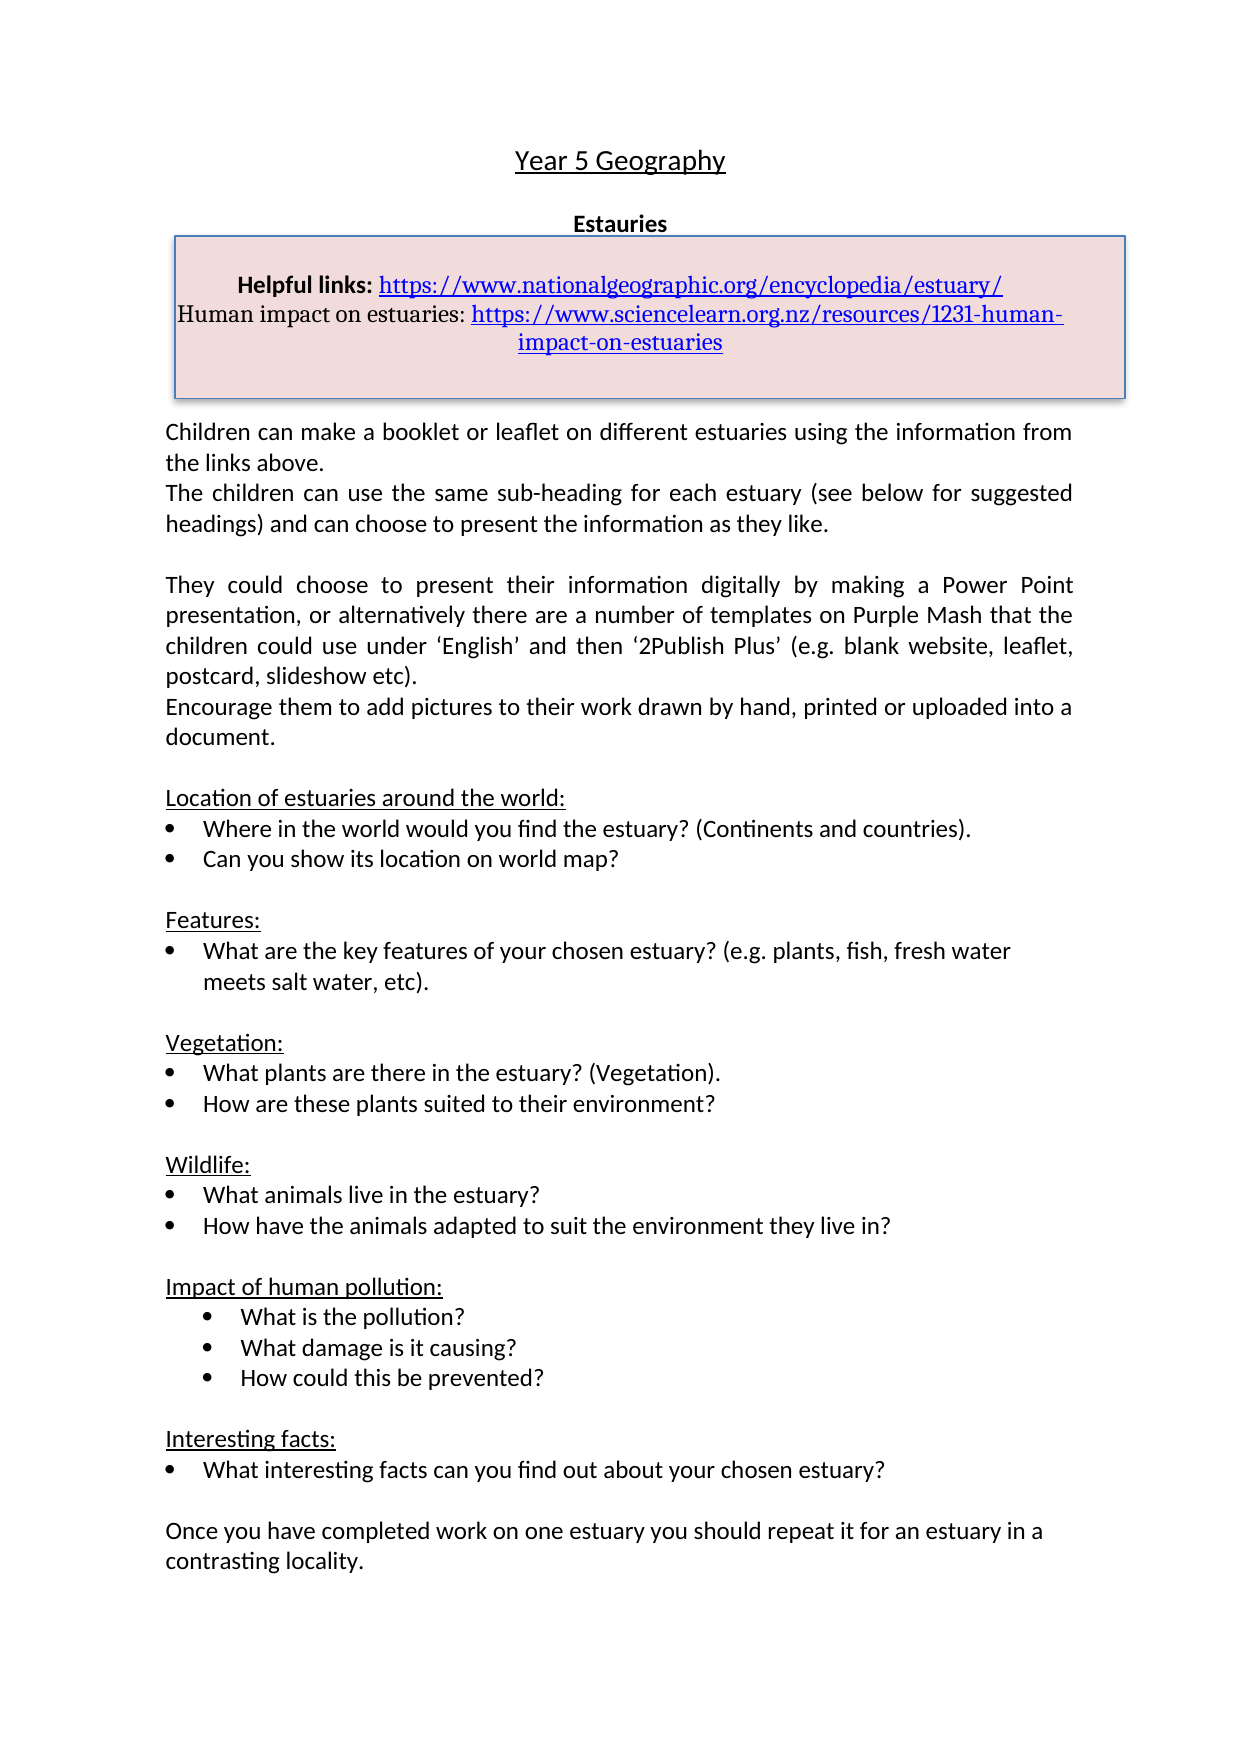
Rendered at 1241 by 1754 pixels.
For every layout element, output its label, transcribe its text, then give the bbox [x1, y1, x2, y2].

text Encourage them to add pictures to their work drawn by hand, printed or uploaded into a document. [165, 691, 1075, 752]
text They could choose to present their information digitally by making a Power Point presentation, or alternatively there are a number of templates on Purple Mash that the children could use under ‘English’ and then ‘2Publish Plus’ (e.g. blank website, leaflet, postcard, slideshow etc). [165, 569, 1075, 691]
text Interesting facts: [165, 1423, 1075, 1454]
list What damage is it causing? [203, 1332, 1075, 1362]
list What animals live in the estuary? [165, 1179, 1075, 1210]
list What are the key features of your chosen estuary? (e.g. plants, fish, fresh water meets salt water, etc). [165, 935, 1075, 996]
list What plants are there in the estuary? (Vegetation). [165, 1057, 1075, 1088]
text Helpful links: https://www.nationalgeographic.org/encyclopedia/estuary/ [165, 269, 1075, 299]
text The children can use the same sub-heading for each estuary (see below for suggested headings) and can choose to present the information as they like. [165, 477, 1075, 538]
list How have the animals adapted to suit the environment they live in? [165, 1210, 1075, 1240]
list What interesting facts can you find out about your chosen estuary? [165, 1454, 1075, 1484]
text Estauries [165, 208, 1075, 238]
text Location of estuaries around the world: [165, 782, 1075, 813]
list Where in the world would you find the estuary? (Continents and countries). [165, 813, 1075, 843]
list How are these plants suited to their environment? [165, 1088, 1075, 1118]
text Once you have completed work on one estuary you should repeat it for an estuary in a contrasting locality. [165, 1515, 1075, 1576]
text Impact of human pollution: [165, 1271, 1075, 1301]
list What is the pollution? [203, 1301, 1075, 1332]
text Year 5 Geography [165, 142, 1075, 177]
text Wildlife: [165, 1149, 1075, 1179]
text Features: [165, 904, 1075, 935]
text Children can make a booklet or leaflet on different estuaries using the information from the links above. [165, 416, 1075, 477]
text Human impact on estuaries: https://www.sciencelearn.org.nz/resources/1231-human-impact-on-estuaries [165, 299, 1075, 357]
list How could this be prevented? [203, 1362, 1075, 1393]
list Can you show its location on world map? [165, 843, 1075, 874]
text Vegetation: [165, 1027, 1075, 1057]
